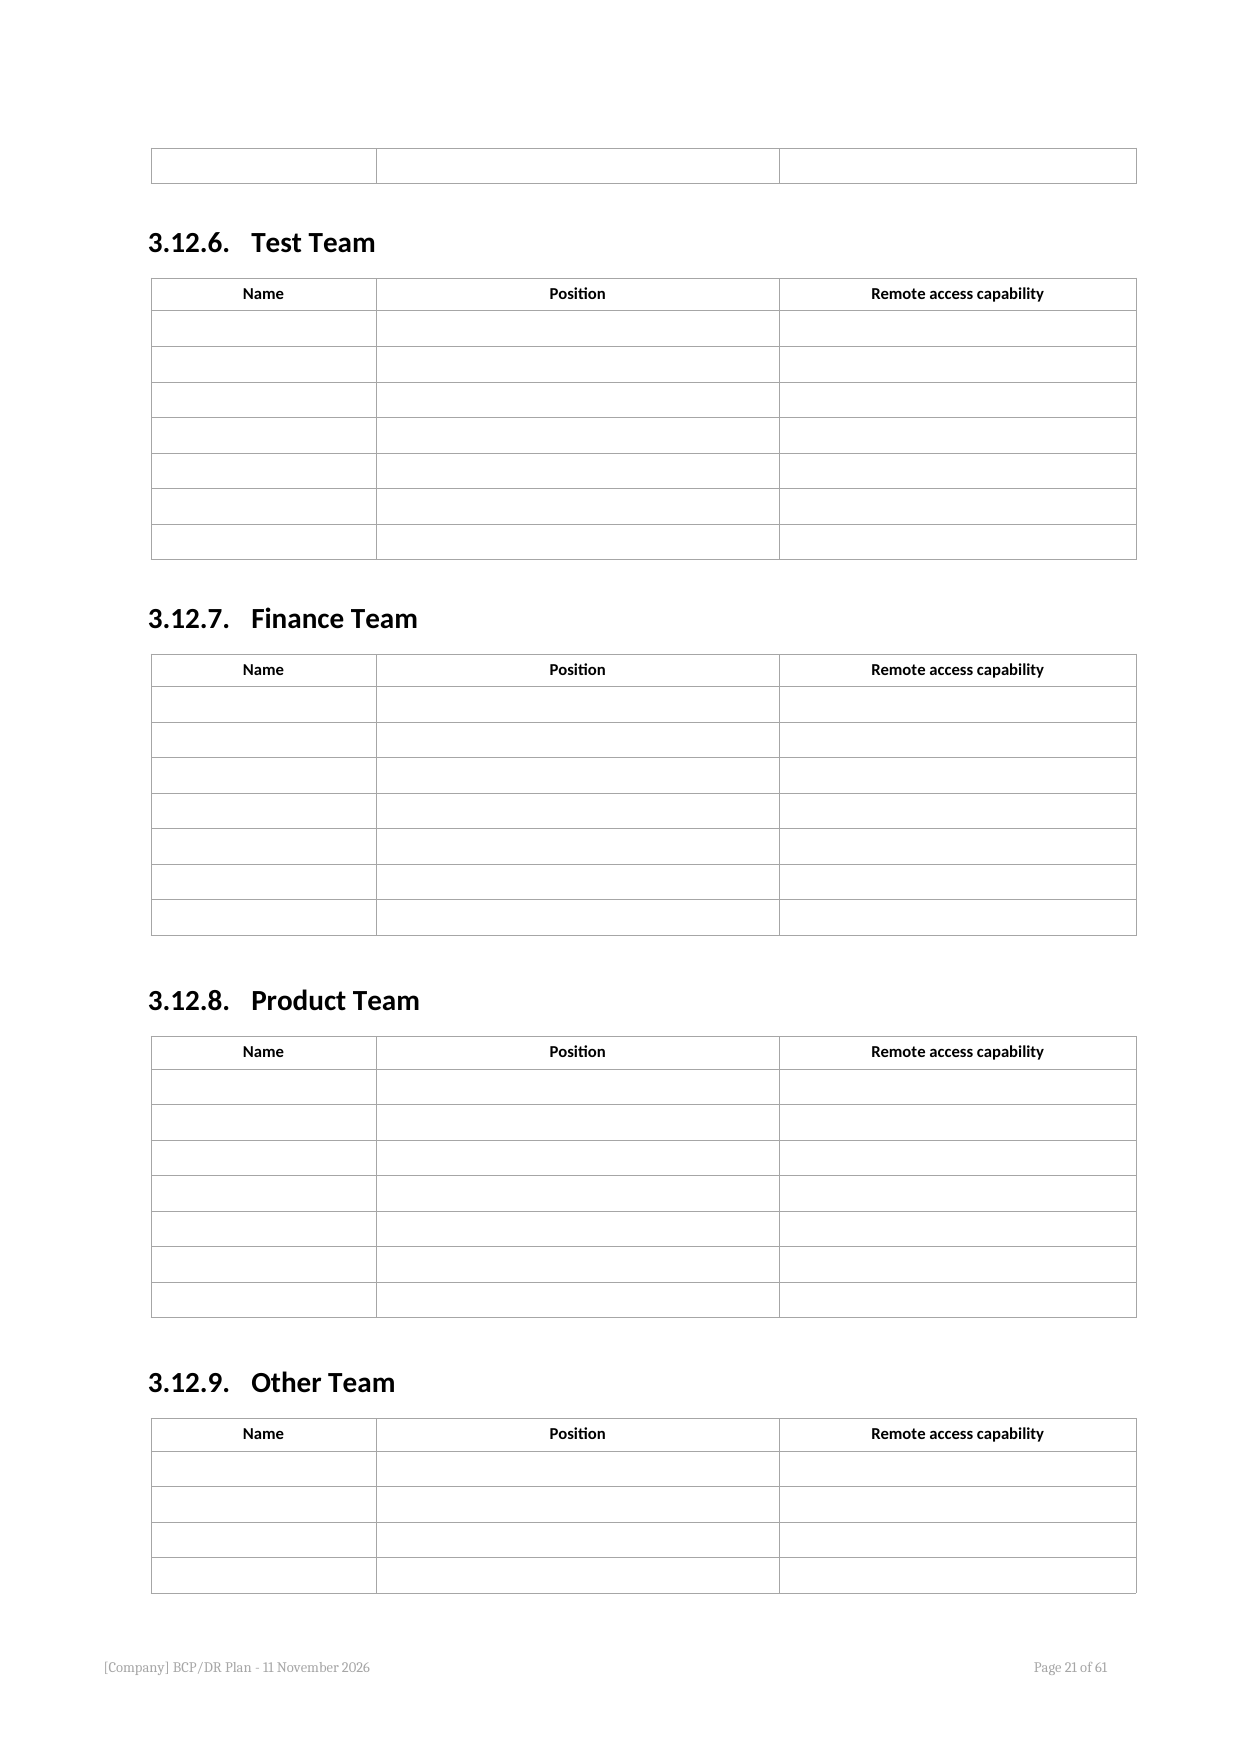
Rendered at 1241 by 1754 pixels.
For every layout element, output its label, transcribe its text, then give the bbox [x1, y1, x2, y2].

table_cell [780, 900, 1136, 935]
table_cell [152, 489, 376, 523]
table_cell [780, 149, 1136, 183]
table_cell [780, 489, 1136, 523]
table_cell [377, 1283, 779, 1317]
table_cell [780, 525, 1136, 559]
table_cell [377, 1105, 779, 1139]
table_cell [780, 1105, 1136, 1139]
table_cell [780, 1176, 1136, 1211]
table_cell [780, 454, 1136, 488]
table_cell [377, 1176, 779, 1211]
table_cell [780, 1212, 1136, 1246]
table_header Remote access capability [780, 1419, 1136, 1451]
table_cell [780, 723, 1136, 757]
table_cell [377, 489, 779, 523]
table_cell [780, 1283, 1136, 1317]
table_header Name [152, 279, 376, 310]
table_cell [377, 1487, 779, 1522]
table_cell [780, 1523, 1136, 1557]
table_cell [377, 347, 779, 381]
table_cell [780, 1487, 1136, 1522]
table_header Position [377, 1037, 779, 1068]
table_cell [152, 1212, 376, 1246]
table_cell [780, 865, 1136, 899]
table_cell [152, 1070, 376, 1104]
table_cell [377, 149, 779, 183]
table_header Name [152, 1419, 376, 1451]
table_cell [377, 525, 779, 559]
table_cell [377, 1141, 779, 1175]
table_cell [152, 311, 376, 346]
subtitle Other Team [148, 1364, 1137, 1400]
table_cell [780, 383, 1136, 417]
table_cell [152, 1487, 376, 1522]
table_cell [377, 723, 779, 757]
table_cell [780, 1558, 1136, 1593]
table_cell [152, 723, 376, 757]
table_cell [152, 758, 376, 793]
table_cell [377, 794, 779, 828]
table_header Remote access capability [780, 655, 1136, 686]
table_cell [377, 900, 779, 935]
table_cell [152, 418, 376, 452]
table_cell [780, 347, 1136, 381]
table_cell [377, 311, 779, 346]
table_cell [152, 865, 376, 899]
table_cell [780, 1141, 1136, 1175]
table_cell [780, 794, 1136, 828]
table_cell [152, 1247, 376, 1282]
table_cell [377, 418, 779, 452]
table_cell [152, 454, 376, 488]
table_cell [377, 454, 779, 488]
table_cell [152, 1141, 376, 1175]
table_cell [152, 1523, 376, 1557]
table_cell [377, 1523, 779, 1557]
table_cell [377, 1247, 779, 1282]
table_header Name [152, 1037, 376, 1068]
table_cell [780, 829, 1136, 864]
table_header Name [152, 655, 376, 686]
table_cell [780, 687, 1136, 722]
table_cell [377, 829, 779, 864]
table_cell [377, 865, 779, 899]
table_cell [152, 900, 376, 935]
table_cell [152, 1452, 376, 1486]
table_cell [377, 687, 779, 722]
table_cell [780, 1452, 1136, 1486]
subtitle Product Team [148, 982, 1137, 1018]
table_cell [780, 1070, 1136, 1104]
table_cell [152, 829, 376, 864]
table_cell [377, 1452, 779, 1486]
table_header Remote access capability [780, 279, 1136, 310]
table_header Position [377, 279, 779, 310]
table_cell [152, 1105, 376, 1139]
table_header Remote access capability [780, 1037, 1136, 1068]
table_cell [152, 687, 376, 722]
table_cell [152, 525, 376, 559]
table_cell [152, 1283, 376, 1317]
table_cell [377, 1212, 779, 1246]
table_cell [377, 383, 779, 417]
table_cell [152, 1558, 376, 1593]
table_cell [152, 149, 376, 183]
table_cell [780, 758, 1136, 793]
table_header Position [377, 655, 779, 686]
table_cell [152, 794, 376, 828]
table_cell [377, 1558, 779, 1593]
table_cell [152, 383, 376, 417]
table_cell [377, 1070, 779, 1104]
table_cell [152, 1176, 376, 1211]
table_cell [780, 311, 1136, 346]
subtitle Test Team [148, 224, 1137, 260]
table_cell [780, 1247, 1136, 1282]
table_cell [152, 347, 376, 381]
table_header Position [377, 1419, 779, 1451]
subtitle Finance Team [148, 600, 1137, 636]
table_cell [780, 418, 1136, 452]
table_cell [377, 758, 779, 793]
